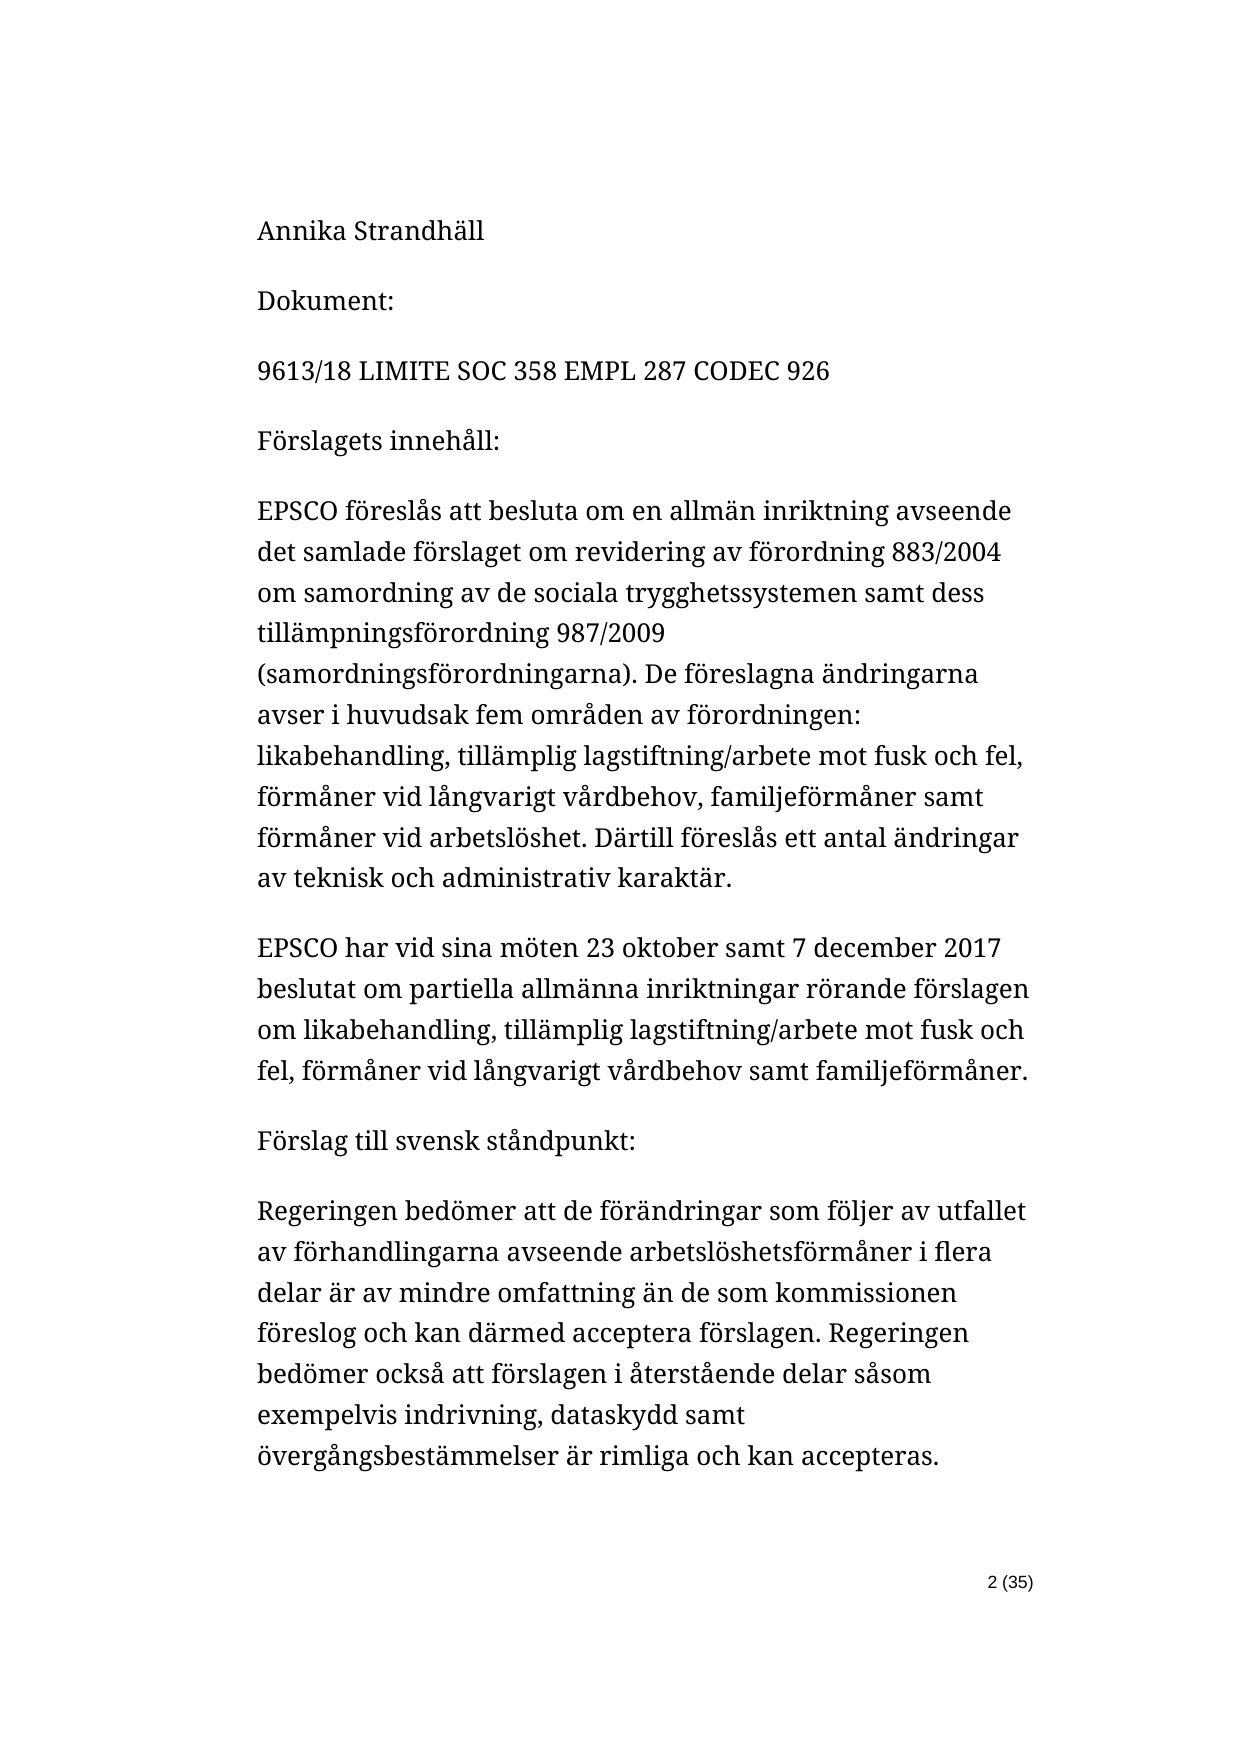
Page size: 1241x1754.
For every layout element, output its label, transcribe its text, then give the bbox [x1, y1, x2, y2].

text Förslag till svensk ståndpunkt: [257, 1123, 1033, 1158]
text Förslagets innehåll: [257, 423, 1033, 458]
text EPSCO föreslås att besluta om en allmän inriktning avseende det samlade förslaget om revidering av förordning 883/2004 om samordning av de sociala trygghetssystemen samt dess tillämpningsförordning 987/2009 (samordningsförordningarna). De föreslagna ändringarna avser i huvudsak fem områden av förordningen: likabehandling, tillämplig lagstiftning/arbete mot fusk och fel, förmåner vid långvarigt vårdbehov, familjeförmåner samt förmåner vid arbetslöshet. Därtill föreslås ett antal ändringar av teknisk och administrativ karaktär. [257, 493, 1033, 896]
text Dokument: [257, 283, 1033, 318]
text 9613/18 LIMITE SOC 358 EMPL 287 CODEC 926 [257, 353, 1033, 388]
text Annika Strandhäll [257, 213, 1033, 248]
text EPSCO har vid sina möten 23 oktober samt 7 december 2017 beslutat om partiella allmänna inriktningar rörande förslagen om likabehandling, tillämplig lagstiftning/arbete mot fusk och fel, förmåner vid långvarigt vårdbehov samt familjeförmåner. [257, 930, 1033, 1088]
text Regeringen bedömer att de förändringar som följer av utfallet av förhandlingarna avseende arbetslöshetsförmåner i flera delar är av mindre omfattning än de som kommissionen föreslog och kan därmed acceptera förslagen. Regeringen bedömer också att förslagen i återstående delar såsom exempelvis indrivning, dataskydd samt övergångsbestämmelser är rimliga och kan accepteras. [257, 1193, 1033, 1473]
